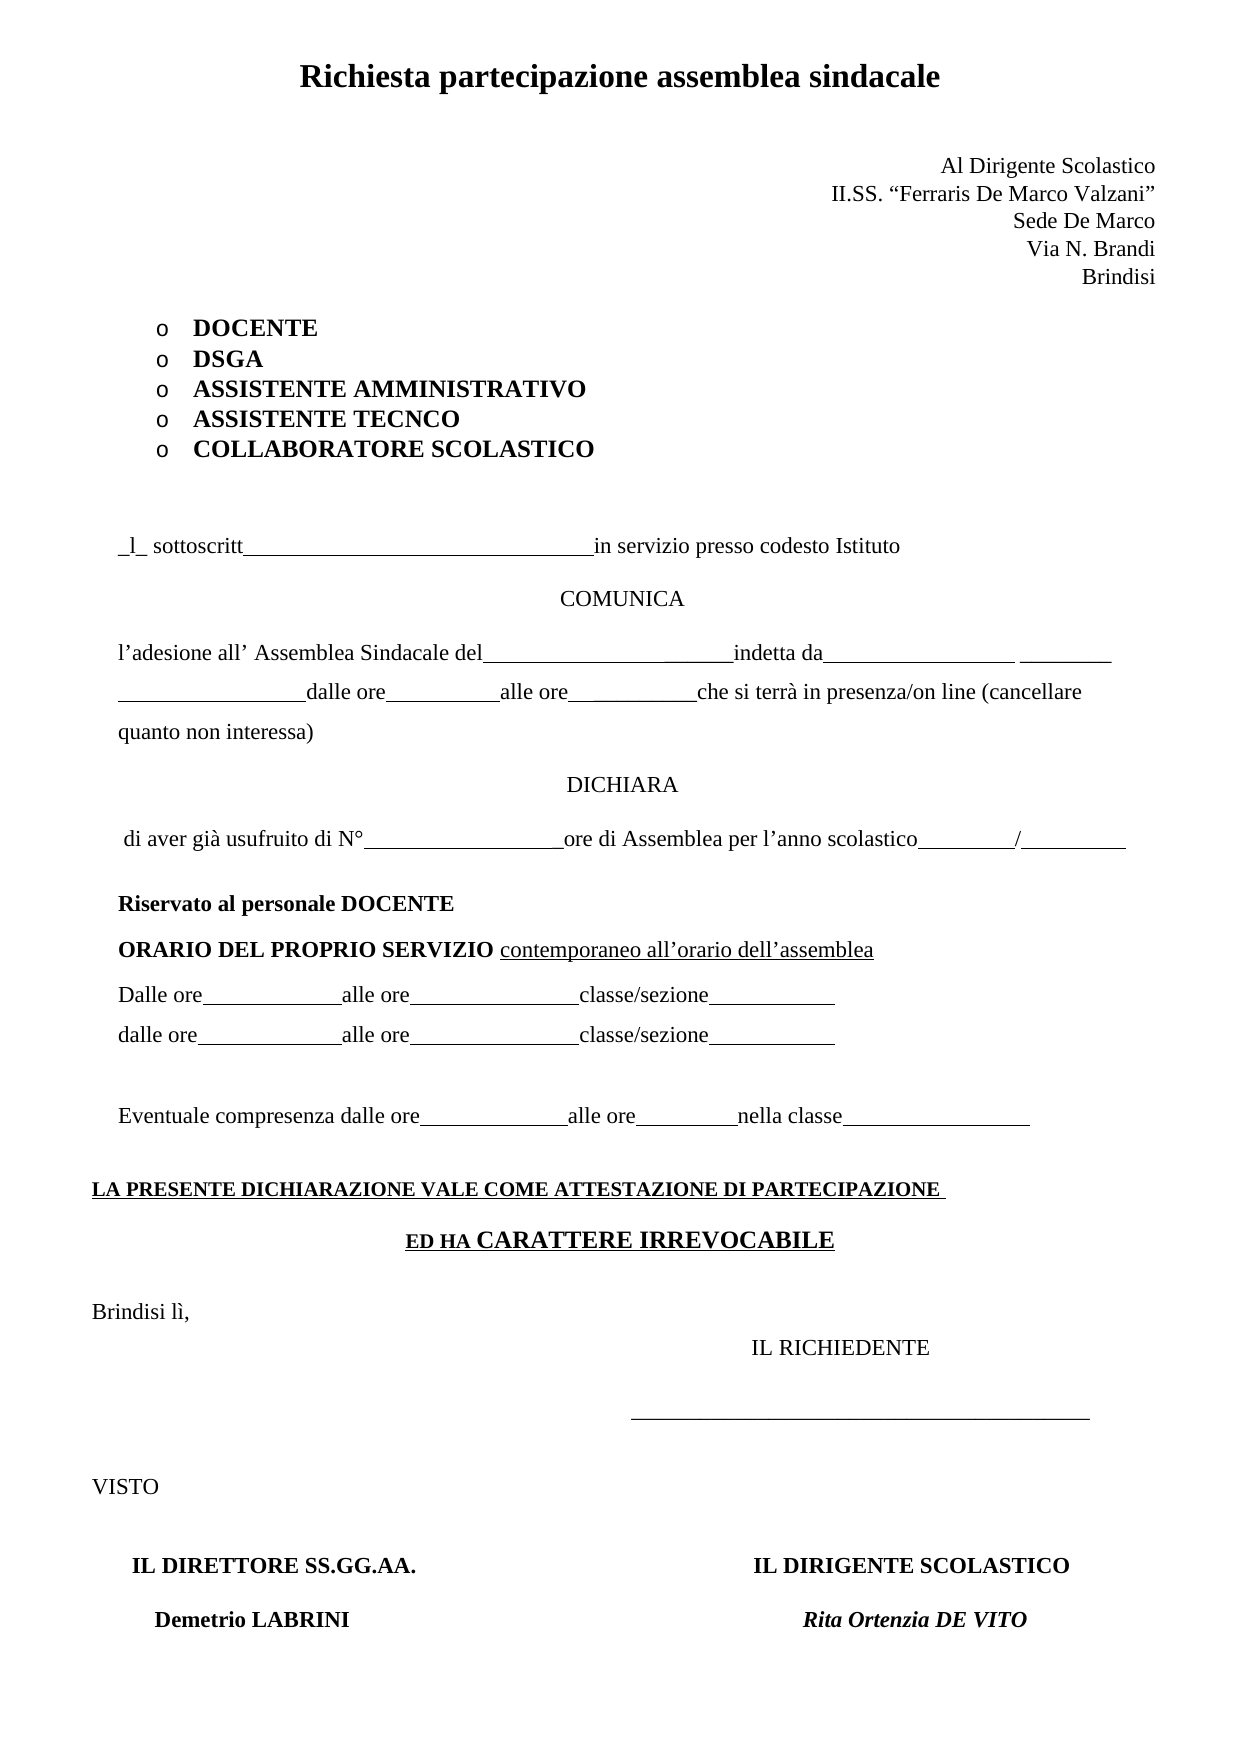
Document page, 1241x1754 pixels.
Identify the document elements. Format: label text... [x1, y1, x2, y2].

text IL DIRETTORE SS.GG.AA. IL DIRIGENTE SCOLASTICO [92, 1552, 1148, 1579]
text COMUNICA [118, 585, 1127, 612]
text l’adesione all’ Assemblea Sindacale del ______indetta da ________ dalle ore alle ore _________che si terrà in presenza/on line (cancellare quanto non interessa) [118, 639, 1127, 744]
text Demetrio LABRINI Rita Ortenzia DE VITO [92, 1606, 1148, 1632]
text VISTO [92, 1473, 1148, 1499]
text ORARIO DEL PROPRIO SERVIZIO contemporaneo all’orario dell’assemblea [118, 936, 875, 962]
text Al Dirigente Scolastico [92, 151, 1155, 179]
text Dalle ore alle ore classe/sezione dalle ore alle ore classe/sezione [118, 981, 835, 1047]
text ________________________________________ [118, 1396, 1148, 1422]
text _l_ sottoscritt in servizio presso codesto Istituto [118, 532, 1127, 558]
list COLLABORATORE SCOLASTICO [155, 434, 1148, 464]
list ASSISTENTE TECNCO [155, 404, 1148, 434]
subtitle Richiesta partecipazione assemblea sindacale [238, 57, 1002, 95]
text ED HA CARATTERE IRREVOCABILE [92, 1225, 1148, 1253]
list DSGA [155, 344, 1148, 374]
list ASSISTENTE AMMINISTRATIVO [155, 374, 1148, 404]
text LA PRESENTE DICHIARAZIONE VALE COME ATTESTAZIONE DI PARTECIPAZIONE [92, 1177, 1148, 1201]
text IL RICHIEDENTE [118, 1334, 1148, 1386]
text Brindisi lì, [92, 1298, 1148, 1324]
text Riservato al personale DOCENTE [118, 890, 835, 917]
text DICHIARA [118, 771, 1127, 797]
text di aver già usufruito di N° _ore di Assemblea per l’anno scolastico / [118, 824, 1127, 851]
text Brindisi [92, 262, 1155, 290]
text Sede De Marco [92, 207, 1155, 234]
text II.SS. “Ferraris De Marco Valzani” [92, 179, 1155, 207]
text Eventuale compresenza dalle ore alle ore nella classe [118, 1102, 1148, 1128]
list DOCENTE [155, 313, 1148, 344]
text Via N. Brandi [92, 234, 1155, 262]
